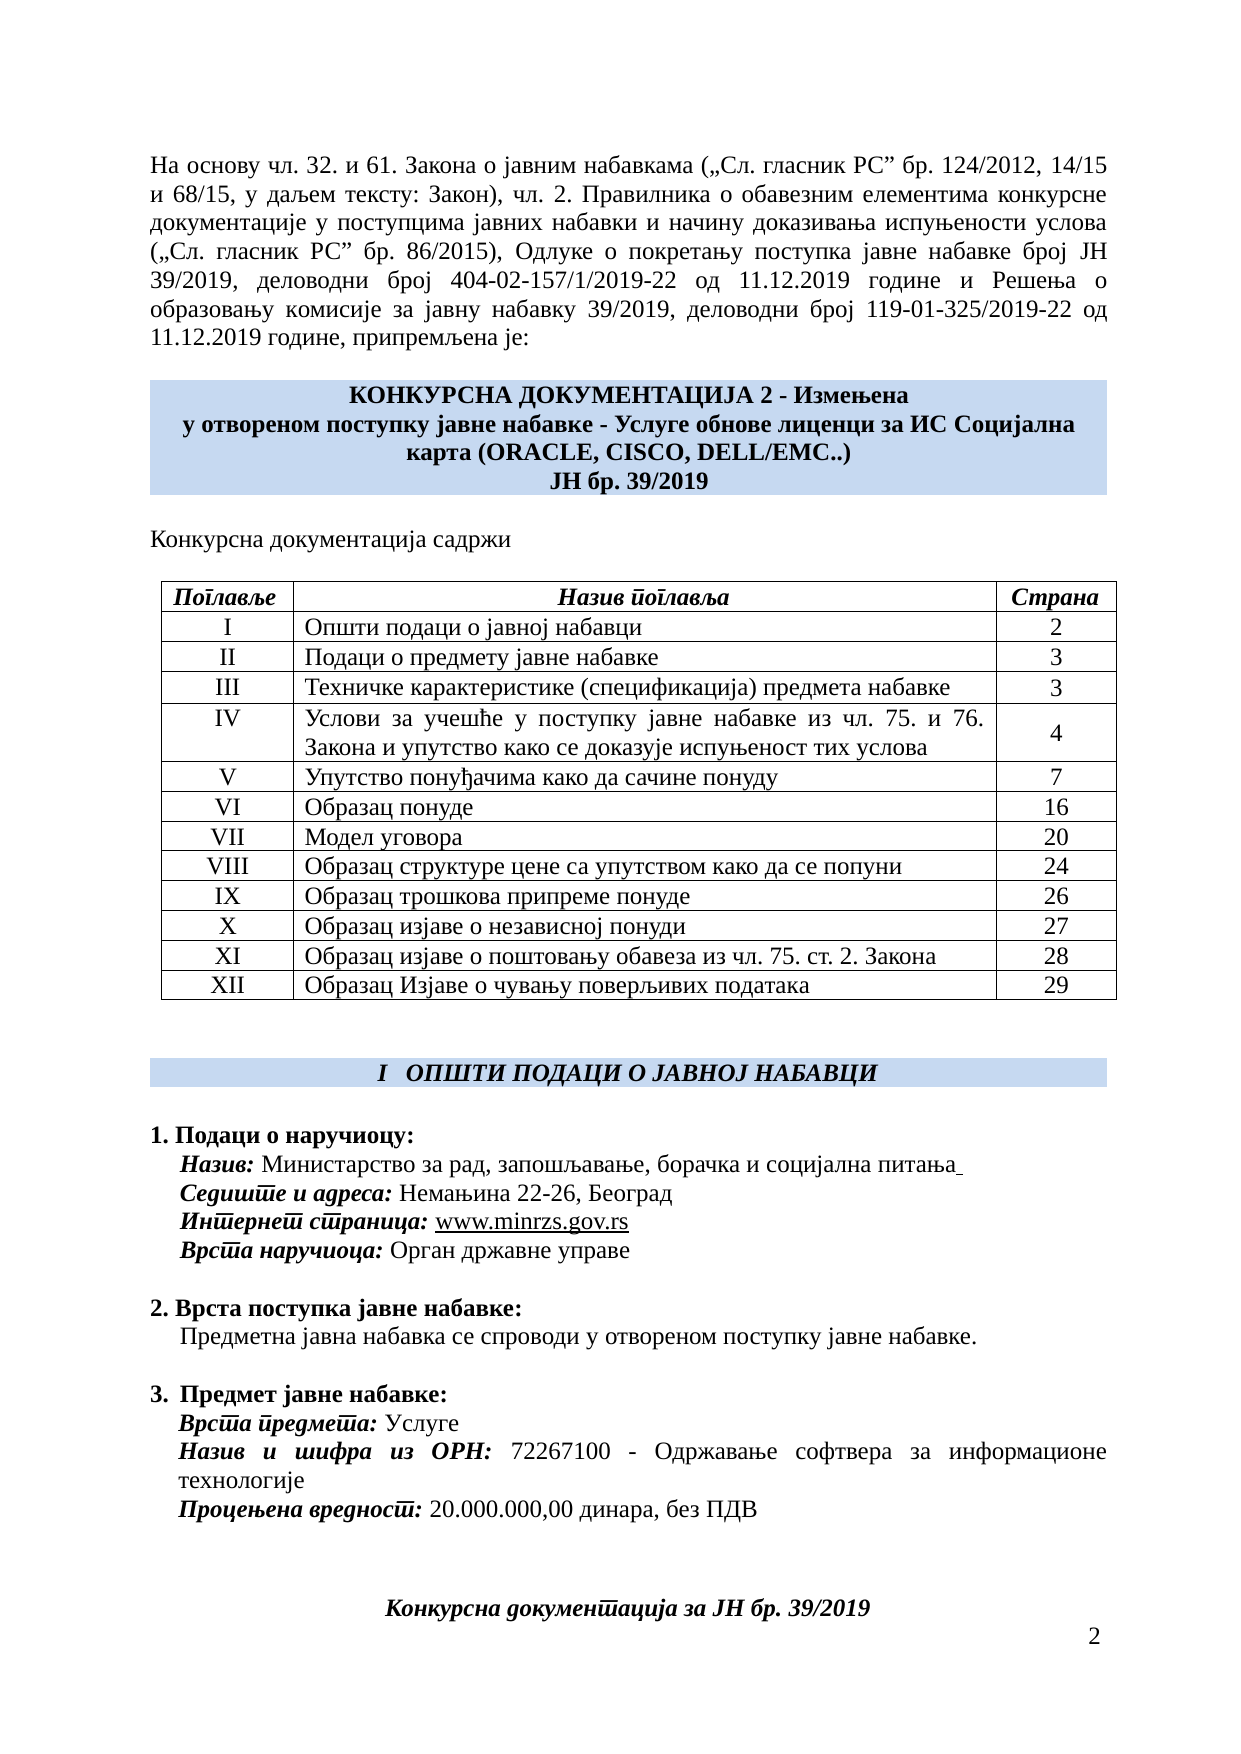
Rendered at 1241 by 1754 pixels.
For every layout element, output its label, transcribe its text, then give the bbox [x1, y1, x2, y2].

table_cell III [162, 672, 293, 702]
table_cell Образац трошкова припреме понуде [294, 881, 996, 910]
text 1. Подаци о наручиоцу: [150, 1120, 1107, 1149]
table_cell Упутство понуђачима како да сачине понуду [294, 762, 996, 791]
table_cell IX [162, 881, 293, 910]
text Назив и шифра из ОРН: 72267100 - Одржавање софтвера за информационе технологије [178, 1436, 1107, 1494]
text 2. Врста поступка јавне набавке: [150, 1293, 1107, 1321]
text Врста предмета: Услуге [150, 1408, 1107, 1436]
table_cell Техничке карактеристике (спецификација) предмета набавке [294, 672, 996, 702]
table_cell 28 [997, 941, 1116, 969]
text ЈН бр. 39/2019 [150, 466, 1107, 495]
table_cell VI [162, 792, 293, 821]
text Назив: Министарство за рад, запошљавање, борачка и социјална питања [150, 1149, 1107, 1178]
table_cell Образац понуде [294, 792, 996, 821]
table_cell Модел уговора [294, 822, 996, 850]
text Седиште и адреса: Немањина 22-26, Београд [150, 1178, 1107, 1206]
table_cell Образац изјаве о поштовању обавеза из чл. 75. ст. 2. Закона [294, 941, 996, 969]
table_cell 27 [997, 911, 1116, 940]
text Интернет страница: www.minrzs.gov.rs [150, 1206, 1107, 1235]
table_cell VII [162, 822, 293, 850]
table_cell II [162, 642, 293, 671]
table_cell 16 [997, 792, 1116, 821]
text у отвореном поступку јавне набавке - Услуге обнове лиценци за ИС Социјална карта (ОRACLE, CISCO, DELL/EMC..) [150, 409, 1107, 466]
text На основу чл. 32. и 61. Закона о јавним набавкама („Сл. гласник РС” бр. 124/2012, 14/15 и 68/15, у даљем тексту: Закон), чл. 2. Правилника о обавезним елементима конкурсне документације у поступцима јавних набавки и начину доказивања испуњености услова („Сл. гласник РС” бр. 86/2015), Одлуке о покретању поступка јавне набавке број ЈН 39/2019, деловодни број 404-02-157/1/2019-22 од 11.12.2019 године и Решења о образовању комисије за јавну набавку 39/2019, деловодни број 119-01-325/2019-22 од 11.12.2019 године, припремљена је: [150, 150, 1107, 351]
table_cell Општи подаци о јавној набавци [294, 612, 996, 641]
table_cell Образац структуре ценe са упутством како да се попуни [294, 851, 996, 880]
table_cell Образац изјаве о независној понуди [294, 911, 996, 940]
table_cell 4 [997, 704, 1116, 761]
text КОНКУРСНА ДОКУМЕНТАЦИЈА 2 - Измењена [150, 380, 1107, 409]
table_cell I [162, 612, 293, 641]
table_cell 20 [997, 822, 1116, 850]
table_cell 29 [997, 971, 1116, 999]
text Процењена вредност: 20.000.000,00 динара, без ПДВ [150, 1494, 1107, 1523]
table_cell X [162, 911, 293, 940]
table_cell 24 [997, 851, 1116, 880]
table_cell Подаци о предмету јавне набавке [294, 642, 996, 671]
list Предмет јавне набавке: [150, 1379, 1107, 1408]
table_cell XI [162, 941, 293, 969]
text Врста наручиоца: Орган државне управе [179, 1235, 1107, 1264]
table_cell V [162, 762, 293, 791]
table_cell IV [162, 704, 293, 761]
table_cell 2 [997, 612, 1116, 641]
table_cell Услови за учешће у поступку јавне набавке из чл. 75. и 76. Закона и упутство како се доказује испуњеност тих услова [294, 704, 996, 761]
text I ОПШТИ ПОДАЦИ О ЈАВНОЈ НАБАВЦИ [150, 1058, 1107, 1087]
table_cell 26 [997, 881, 1116, 910]
table_header Поглавље [162, 582, 293, 611]
table_header Страна [997, 582, 1116, 611]
text Конкурсна документација садржи [150, 524, 1107, 552]
table_cell 7 [997, 762, 1116, 791]
text Предметна јавна набавка се спроводи у отвореном поступку јавне набавке. [150, 1321, 1107, 1350]
table_cell XII [162, 971, 293, 999]
table_cell 3 [997, 642, 1116, 671]
table_cell Образац Изјаве о чувању поверљивих података [294, 971, 996, 999]
table_cell VIII [162, 851, 293, 880]
table_header Назив поглавља [294, 582, 996, 611]
table_cell 3 [997, 672, 1116, 702]
